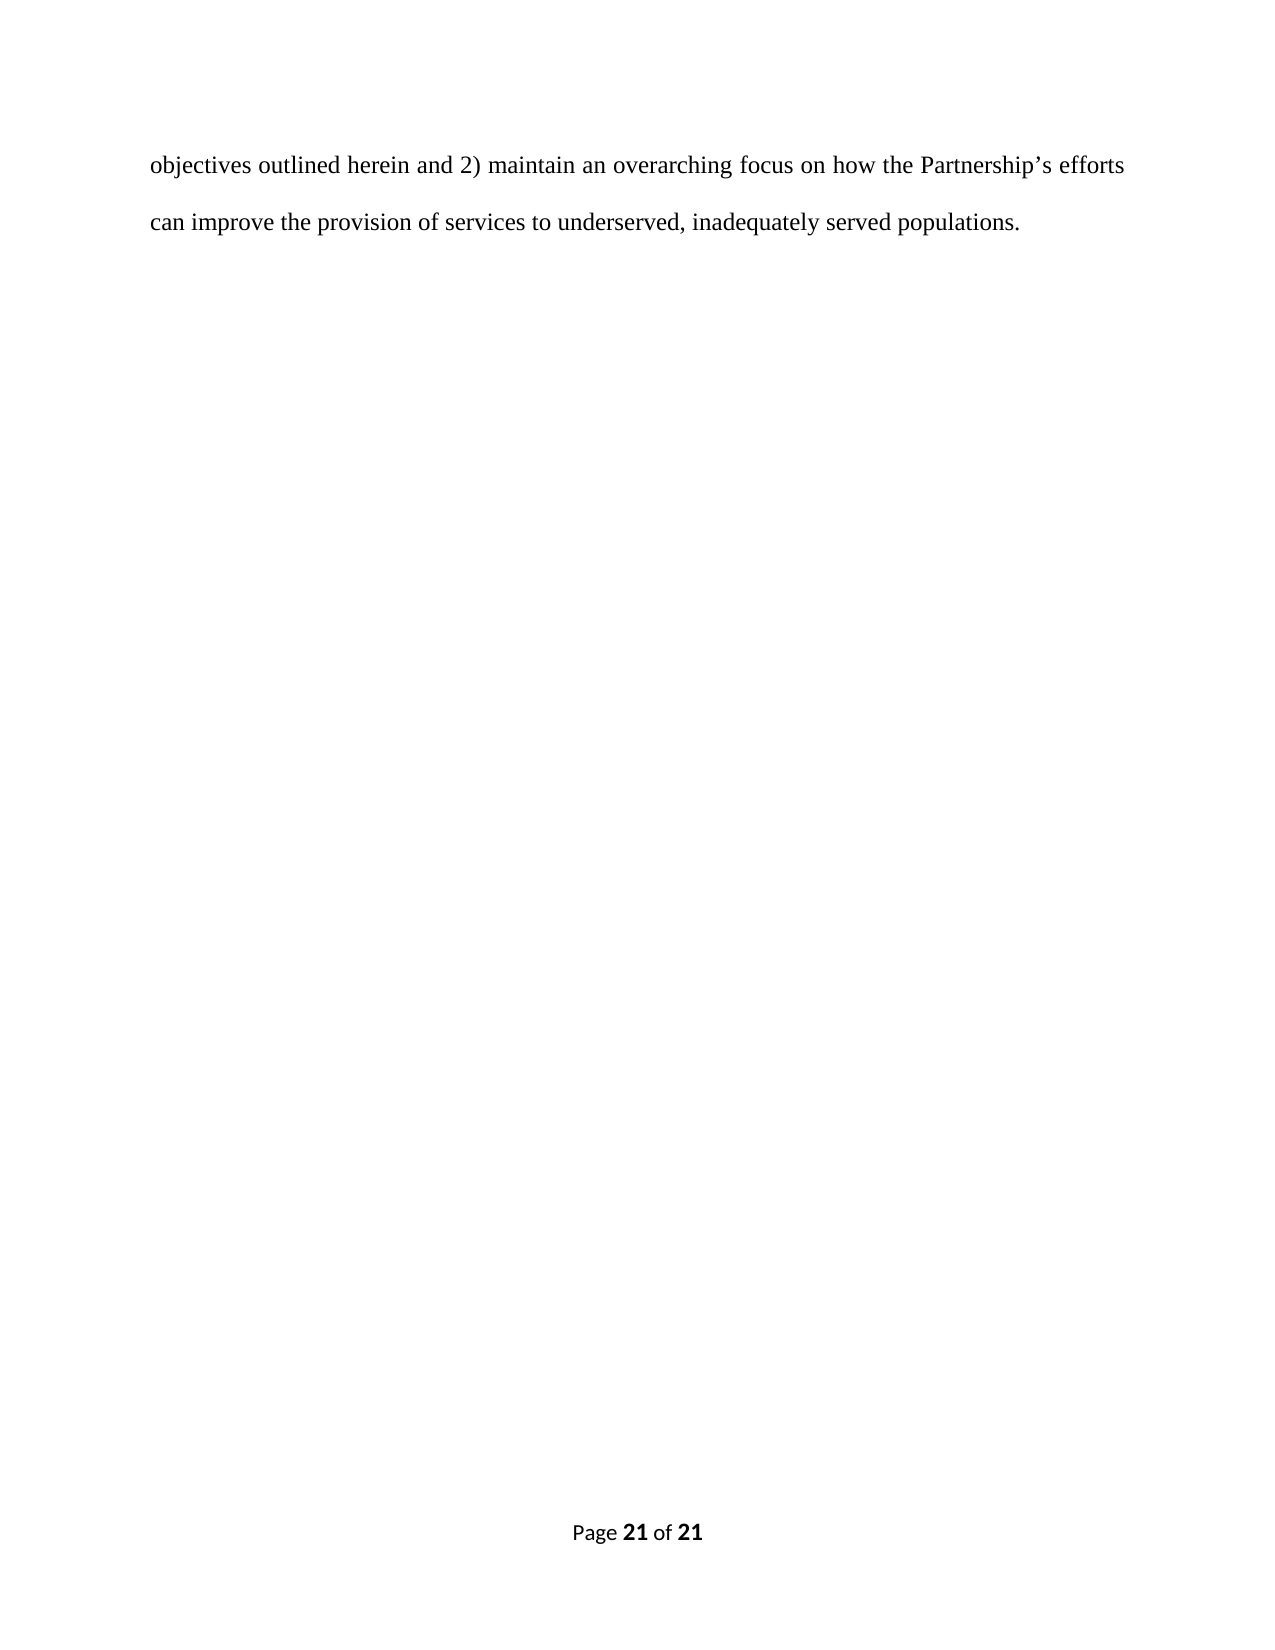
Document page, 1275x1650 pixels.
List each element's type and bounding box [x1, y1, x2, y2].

text [150, 150, 1125, 236]
